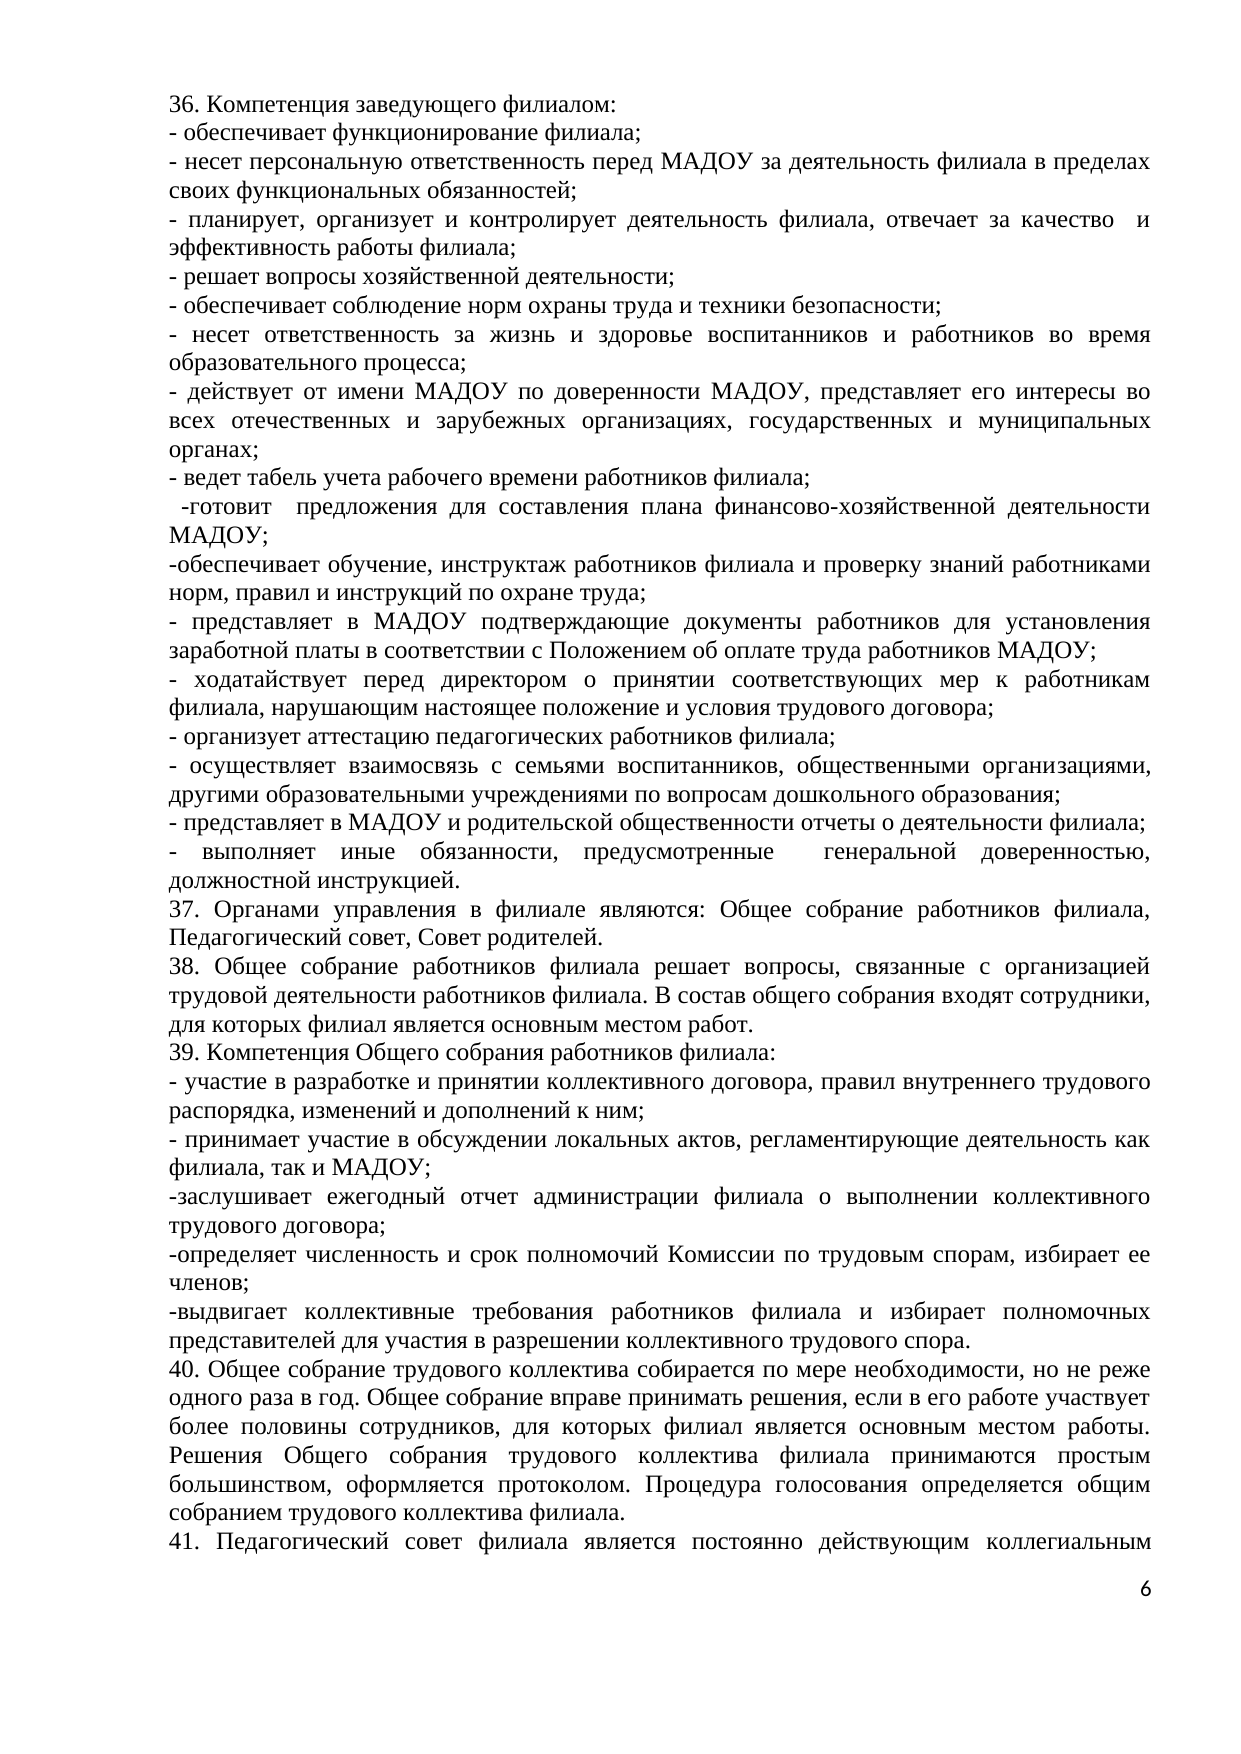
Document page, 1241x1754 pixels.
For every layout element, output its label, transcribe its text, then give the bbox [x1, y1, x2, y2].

text - представляет в МАДОУ подтверждающие документы работников для установления заработной платы в соответствии с Положением об оплате труда работников МАДОУ; [169, 606, 1152, 664]
text 39. Компетенция Общего собрания работников филиала: [169, 1037, 1152, 1066]
text -готовит предложения для составления плана финансово-хозяйственной деятельности МАДОУ; [169, 491, 1152, 549]
text 37. Органами управления в филиале являются: Общее собрание работников филиала, Педагогический совет, Совет родителей. [169, 894, 1152, 951]
text -определяет численность и срок полномочий Комиссии по трудовым спорам, избирает ее членов; [169, 1239, 1152, 1296]
text -заслушивает ежегодный отчет администрации филиала о выполнении коллективного трудового договора; [169, 1181, 1152, 1239]
text 38. Общее собрание работников филиала решает вопросы, связанные с организацией трудовой деятельности работников филиала. В состав общего собрания входят сотрудники, для которых филиал является основным местом работ. [169, 951, 1152, 1037]
text - ходатайствует перед директором о принятии соответствующих мер к работникам филиала, нарушающим настоящее положение и условия трудового договора; [169, 664, 1152, 721]
text - представляет в МАДОУ и родительской общественности отчеты о деятельности филиала; [169, 807, 1152, 836]
text - обеспечивает функционирование филиала; [169, 117, 1152, 146]
text - действует от имени МАДОУ по доверенности МАДОУ, представляет его интересы во всех отечественных и зарубежных организациях, государственных и муниципальных органах; [169, 376, 1152, 462]
text - несет ответственность за жизнь и здоровье воспитанников и работников во время образовательного процесса; [169, 319, 1152, 376]
text -обеспечивает обучение, инструктаж работников филиала и проверку знаний работниками норм, правил и инструкций по охране труда; [169, 549, 1152, 606]
text - ведет табель учета рабочего времени работников филиала; [169, 462, 1152, 491]
text - принимает участие в обсуждении локальных актов, регламентирующие деятельность как филиала, так и МАДОУ; [169, 1124, 1152, 1181]
text 40. Общее собрание трудового коллектива собирается по мере необходимости, но не реже одного раза в год. Общее собрание вправе принимать решения, если в его работе участвует более половины сотрудников, для которых филиал является основным местом работы. Решения Общего собрания трудового коллектива филиала принимаются простым большинством, оформляется протоколом. Процедура голосования определяется общим собранием трудового коллектива филиала. [169, 1354, 1152, 1526]
text 36. Компетенция заведующего филиалом: [169, 89, 1152, 117]
text - решает вопросы хозяйственной деятельности; [169, 261, 1152, 290]
text -выдвигает коллективные требования работников филиала и избирает полномочных представителей для участия в разрешении коллективного трудового спора. [169, 1296, 1152, 1354]
text - осуществляет взаимосвязь с семьями воспитанников, общественными организациями, другими образовательными учреждениями по вопросам дошкольного образования; [169, 750, 1152, 807]
text - несет персональную ответственность перед МАДОУ за деятельность филиала в пределах своих функциональных обязанностей; [169, 146, 1152, 204]
text - выполняет иные обязанности, предусмотренные генеральной доверенностью, должностной инструкцией. [169, 836, 1152, 894]
text - организует аттестацию педагогических работников филиала; [169, 721, 1152, 750]
text - обеспечивает соблюдение норм охраны труда и техники безопасности; [169, 290, 1152, 319]
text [169, 1526, 1152, 1555]
text - планирует, организует и контролирует деятельность филиала, отвечает за качество и эффективность работы филиала; [169, 204, 1152, 261]
text - участие в разработке и принятии коллективного договора, правил внутреннего трудового распорядка, изменений и дополнений к ним; [169, 1066, 1152, 1124]
